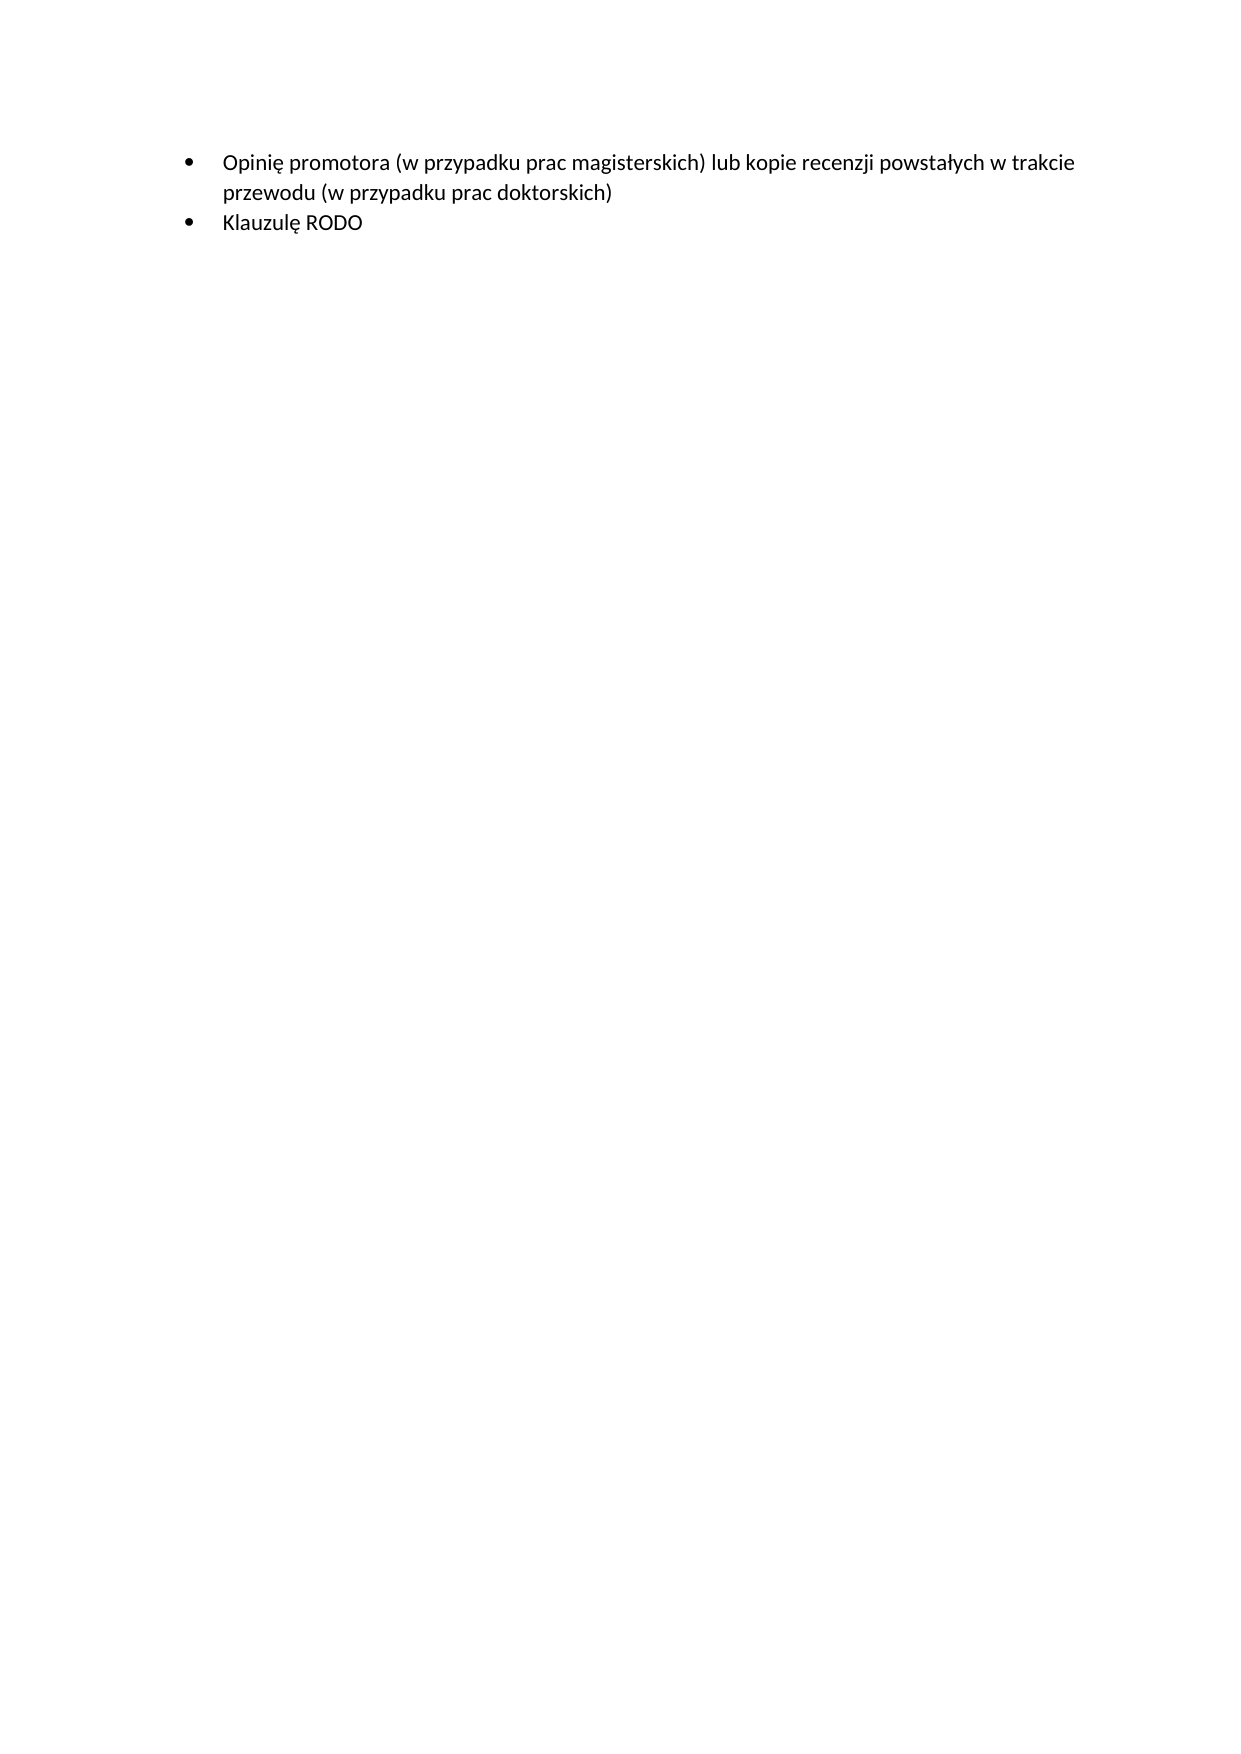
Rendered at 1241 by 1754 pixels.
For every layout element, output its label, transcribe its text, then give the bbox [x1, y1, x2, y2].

list Klauzulę RODO [185, 208, 1093, 236]
list Opinię promotora (w przypadku prac magisterskich) lub kopie recenzji powstałych w trakcie przewodu (w przypadku prac doktorskich) [185, 148, 1093, 206]
